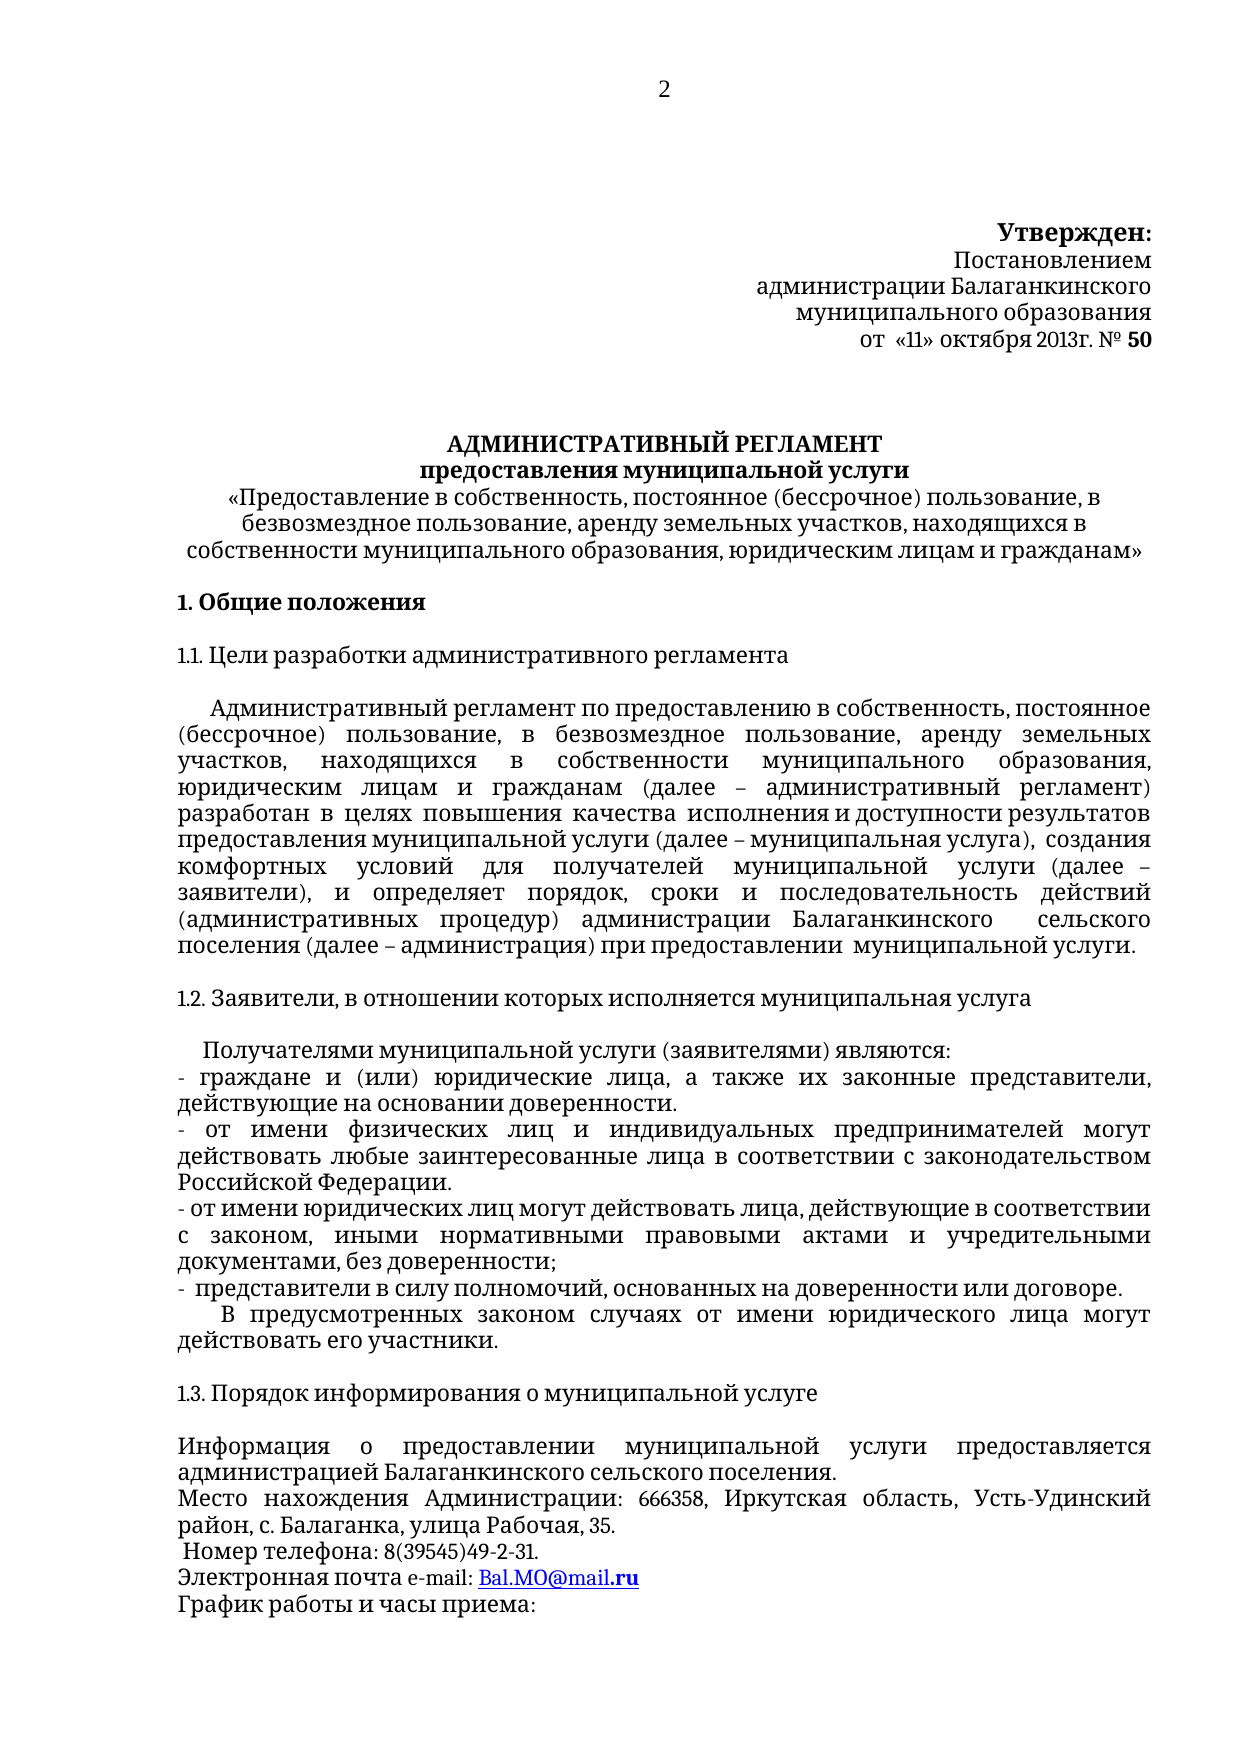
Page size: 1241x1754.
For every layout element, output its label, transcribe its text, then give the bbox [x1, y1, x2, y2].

text администрации Балаганкинского [177, 274, 1152, 300]
text от «11» октября 2013г. № 50 [177, 327, 1152, 353]
text Получателями муниципальной услуги (заявителями) являются: [177, 1038, 1152, 1064]
text В предусмотренных законом случаях от имени юридического лица могут действовать его участники. [177, 1302, 1152, 1354]
text График работы и часы приема: [177, 1592, 1152, 1618]
text муниципального образования [177, 300, 1152, 327]
text Утвержден: [177, 219, 1152, 247]
text административный регламент [177, 432, 1152, 458]
text - граждане и (или) юридические лица, а также их законные представители, действующие на основании доверенности. [177, 1064, 1152, 1117]
text Административный регламент по предоставлению в собственность, постоянное (бессрочное) пользование, в безвозмездное пользование, аренду земельных участков, находящихся в собственности муниципального образования, юридическим лицам и гражданам (далее – административный регламент) разработан в целях повышения качества исполнения и доступности результатов предоставления муниципальной услуги (далее – муниципальная услуга), создания комфортных условий для получателей муниципальной услуги (далее – заявители), и определяет порядок, сроки и последовательность действий (административных процедур) администрации Балаганкинского сельского поселения (далее – администрация) при предоставлении муниципальной услуги. [177, 696, 1152, 959]
text «Предоставление в собственность, постоянное (бессрочное) пользование, в безвозмездное пользование, аренду земельных участков, находящихся в собственности муниципального образования, юридическим лицам и гражданам» [177, 485, 1152, 564]
text 1.2. Заявители, в отношении которых исполняется муниципальная услуга [177, 985, 1152, 1012]
text Информация о предоставлении муниципальной услуги предоставляется администрацией Балаганкинского сельского поселения. [177, 1433, 1152, 1486]
text предоставления муниципальной услуги [177, 458, 1152, 485]
text Номер телефона: 8(39545)49-2-31. [177, 1539, 1152, 1565]
text Постановлением [177, 247, 1152, 274]
text Электронная почта e-mail: Bal.MO@mail.ru [177, 1565, 1152, 1592]
text - от имени юридических лиц могут действовать лица, действующие в соответствии с законом, иными нормативными правовыми актами и учредительными документами, без доверенности; [177, 1196, 1152, 1275]
text 1. Общие положения [177, 590, 1152, 616]
text 1.1. Цели разработки административного регламента [177, 643, 1152, 669]
text 1.3. Порядок информирования о муниципальной услуге [177, 1381, 1152, 1407]
text - от имени физических лиц и индивидуальных предпринимателей могут действовать любые заинтересованные лица в соответствии с законодательством Российской Федерации. [177, 1117, 1152, 1196]
text Место нахождения Администрации: 666358, Иркутская область, Усть-Удинский район, с. Балаганка, улица Рабочая, 35. [177, 1486, 1152, 1539]
text - представители в силу полномочий, основанных на доверенности или договоре. [177, 1275, 1152, 1302]
